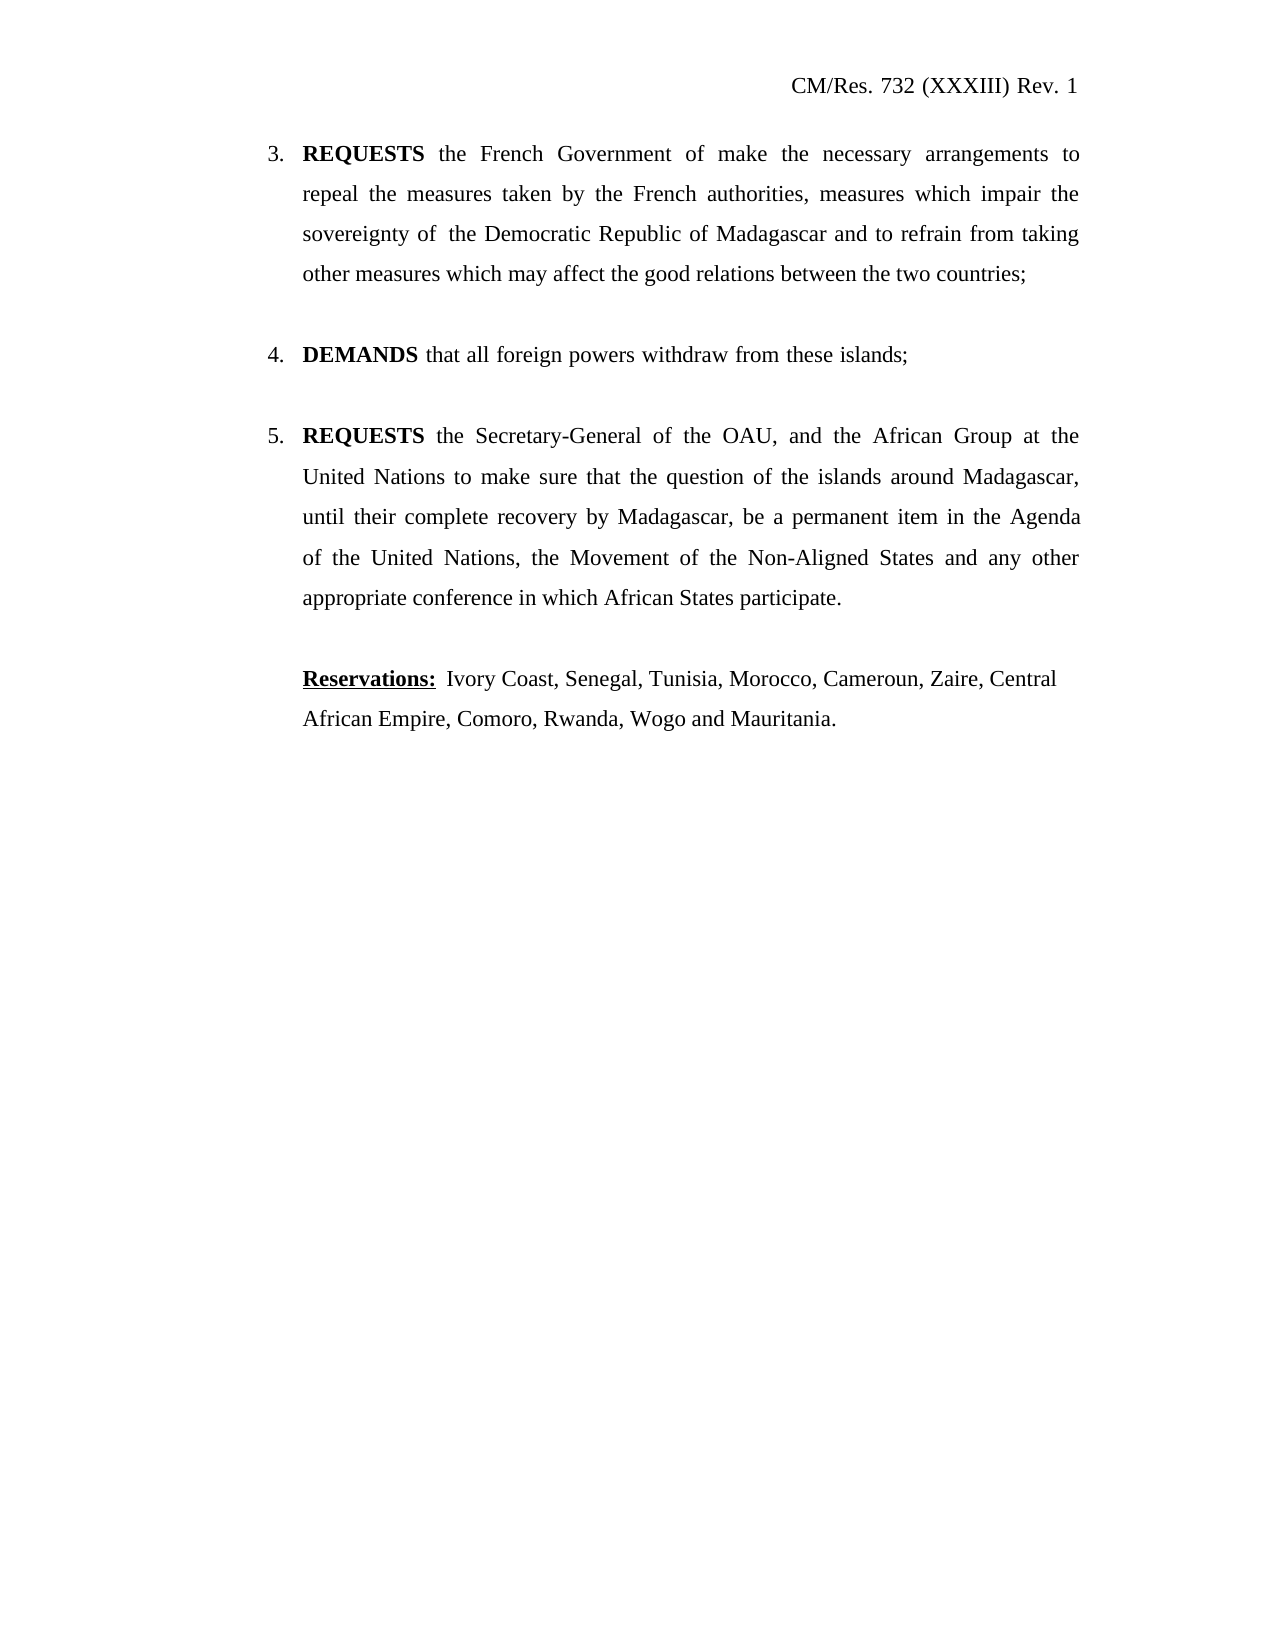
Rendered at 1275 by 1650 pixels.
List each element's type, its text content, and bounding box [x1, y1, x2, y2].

list DEMANDS that all foreign powers withdraw from these islands; [267, 342, 1096, 368]
text Reservations: Ivory Coast, Senegal, Tunisia, Morocco, Cameroun, Zaire, Central African Empire, Comoro, Rwanda, Wogo and Mauritania. [302, 665, 1096, 731]
list REQUESTS the Secretary-General of the OAU, and the African Group at the United Nations to make sure that the question of the islands around Madagascar, until their complete recovery by Madagascar, be a permanent item in the Agenda of the United Nations, the Movement of the Non-Aligned States and any other appropriate conference in which African States participate. [267, 423, 1081, 610]
list REQUESTS the French Government of make the necessary arrangements to repeal the measures taken by the French authorities, measures which impair the sovereignty of the Democratic Republic of Madagascar and to refrain from taking other measures which may affect the good relations between the two countries; [267, 140, 1080, 287]
